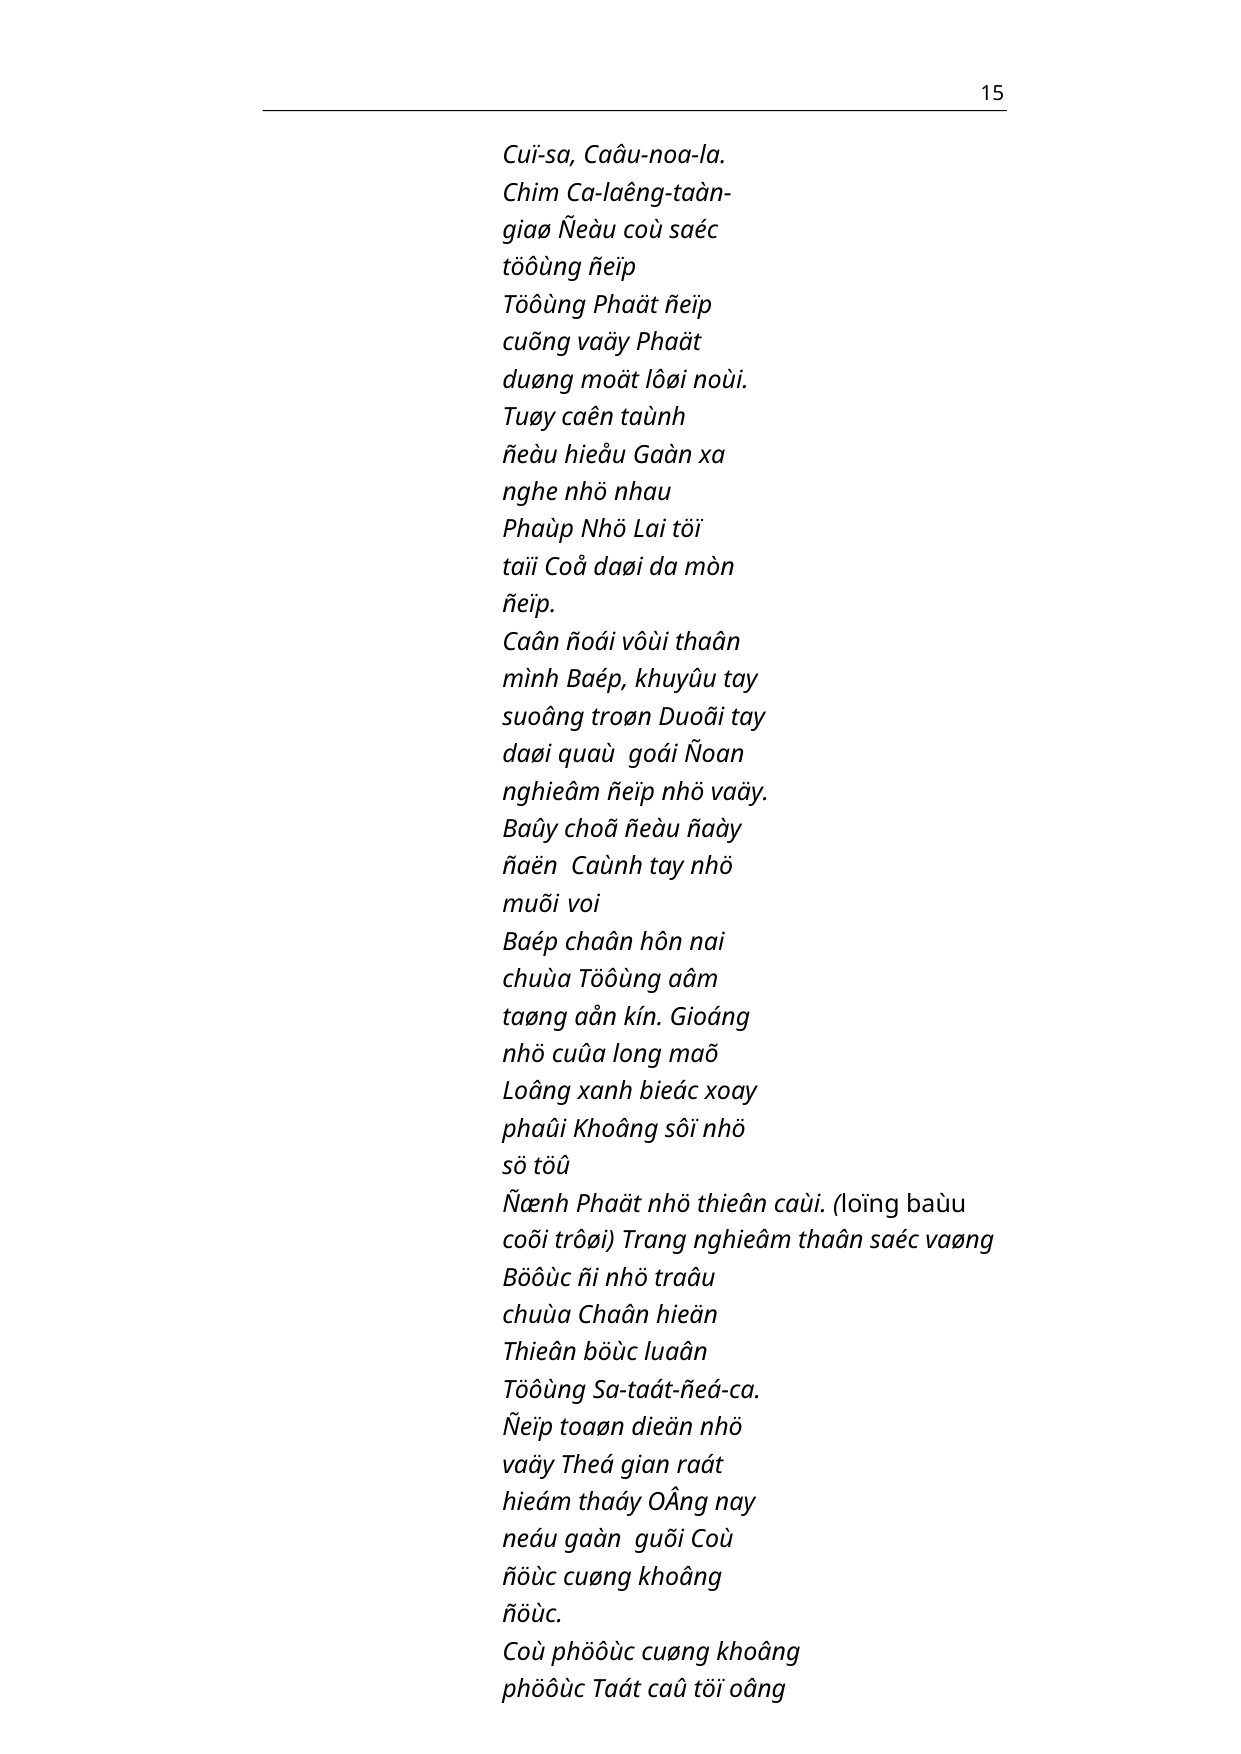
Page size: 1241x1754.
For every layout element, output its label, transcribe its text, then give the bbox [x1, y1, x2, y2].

text Baép chaân hôn nai chuùa Töôùng aâm taøng aån kín. Gioáng nhö cuûa long maõ Loâng xanh bieác xoay phaûi Khoâng sôï nhö sö töû [502, 923, 774, 1182]
text Tuøy caên taùnh ñeàu hieåu Gaàn xa nghe nhö nhau Phaùp Nhö Lai töï taïi Coå daøi da mòn ñeïp. [502, 399, 736, 620]
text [502, 1634, 809, 1705]
text 15 [175, 78, 1004, 107]
text Töôùng Phaät ñeïp cuõng vaäy Phaät duøng moät lôøi noùi. [502, 286, 774, 395]
text Böôùc ñi nhö traâu chuùa Chaân hieän Thieân böùc luaân Töôùng Sa-taát-ñeá-ca. [502, 1259, 774, 1405]
text Cuï-sa, Caâu-noa-la. Chim Ca-laêng-taàn-giaø Ñeàu coù saéc töôùng ñeïp [502, 137, 752, 283]
text Ñeïp toaøn dieän nhö vaäy Theá gian raát hieám thaáy OÂng nay neáu gaàn guõi Coù ñöùc cuøng khoâng ñöùc. [502, 1409, 757, 1630]
text Caân ñoái vôùi thaân mình Baép, khuyûu tay suoâng troøn Duoãi tay daøi quaù goái Ñoan nghieâm ñeïp nhö vaäy. Baûy choã ñeàu ñaày ñaën Caùnh tay nhö muõi voi [502, 624, 777, 919]
text Ñænh Phaät nhö thieân caùi. (loïng baùu coõi trôøi) Trang nghieâm thaân saéc vaøng [502, 1185, 1010, 1256]
